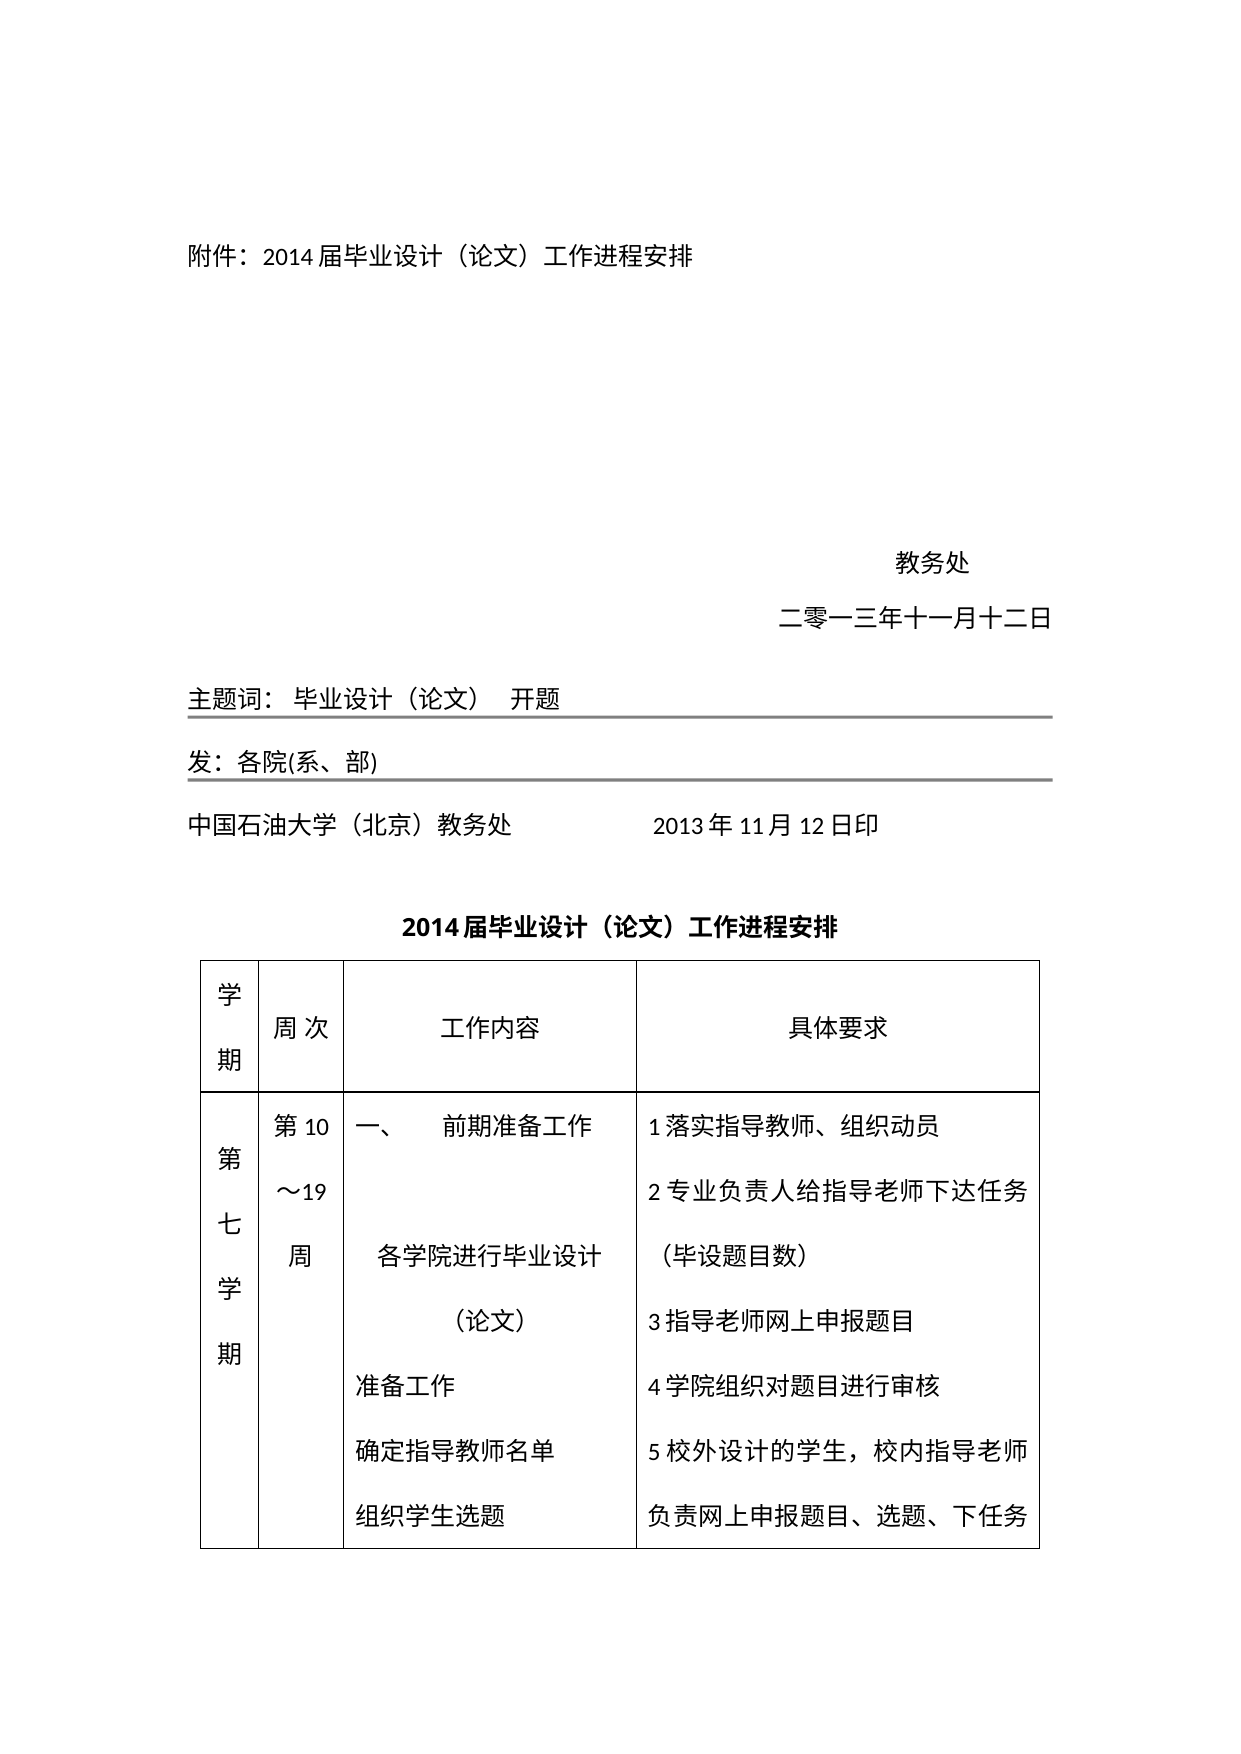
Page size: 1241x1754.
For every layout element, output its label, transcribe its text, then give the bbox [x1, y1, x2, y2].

table_cell 第10～19周 [259, 1093, 343, 1547]
table_header 周 次 [259, 961, 343, 1091]
text 教务处 [187, 544, 1003, 580]
text 附件：2014届毕业设计（论文）工作进程安排 [187, 222, 1053, 287]
text 二零一三年十一月十二日 [187, 598, 1053, 634]
table_header 具体要求 [637, 961, 1039, 1091]
table_header 工作内容 [344, 961, 636, 1091]
text 发：各院(系、部) [187, 742, 1053, 778]
text 主题词： 毕业设计（论文） 开题 [187, 679, 1053, 715]
text 中国石油大学（北京）教务处 2013年11月12日印 [187, 805, 1053, 841]
table_cell 第七 学 期 [201, 1093, 258, 1547]
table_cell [344, 1093, 636, 1547]
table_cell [637, 1093, 1039, 1547]
table_header 学期 [201, 961, 258, 1091]
text 2014届毕业设计（论文）工作进程安排 [187, 908, 1053, 944]
